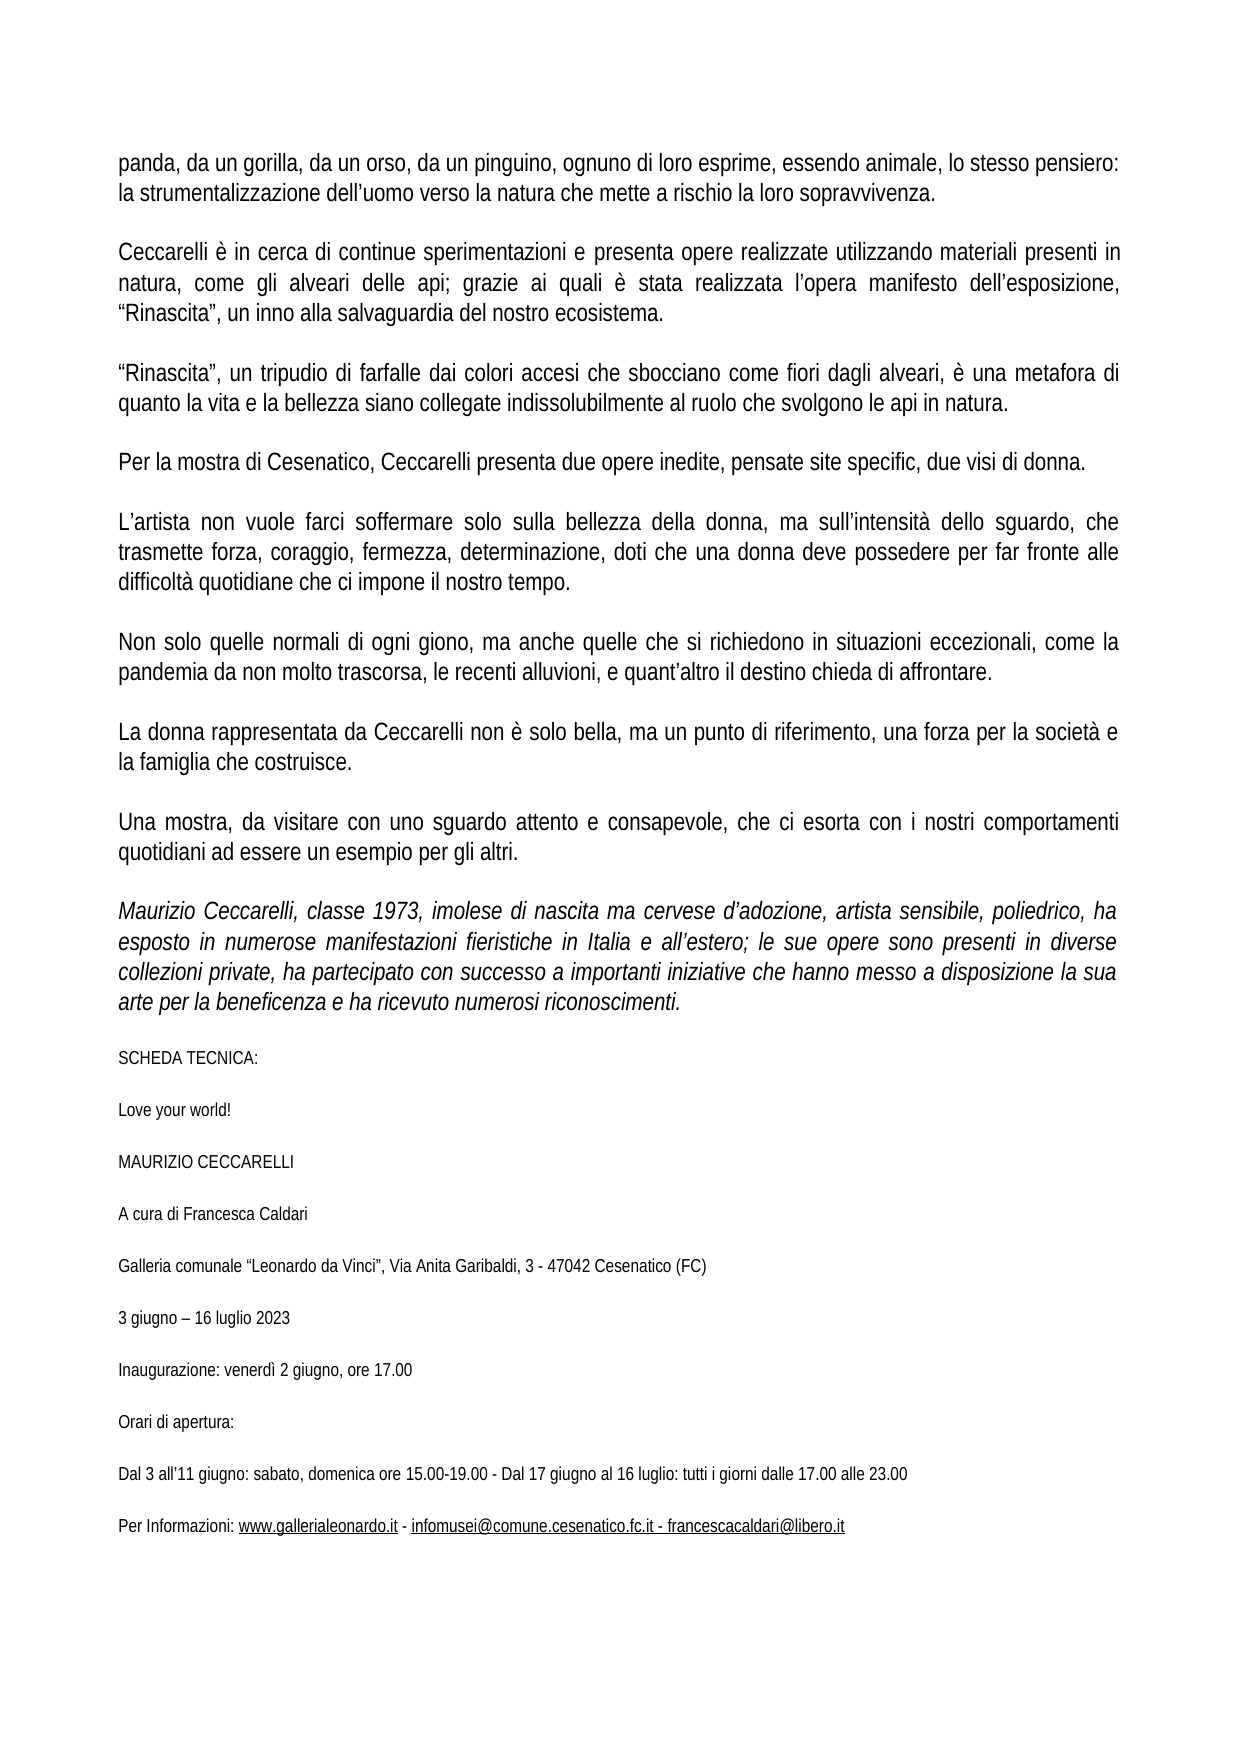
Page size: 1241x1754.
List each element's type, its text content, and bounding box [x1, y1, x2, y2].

text 3 giugno – 16 luglio 2023 [118, 1307, 1122, 1328]
text Per la mostra di Cesenatico, Ceccarelli presenta due opere inedite, pensate site specific, due visi di donna. [118, 447, 1122, 476]
text La donna rappresentata da Ceccarelli non è solo bella, ma un punto di riferimento, una forza per la società e la famiglia che costruisce. [118, 717, 1122, 776]
text A cura di Francesca Caldari [118, 1203, 1122, 1224]
text Ceccarelli è in cerca di continue sperimentazioni e presenta opere realizzate utilizzando materiali presenti in natura, come gli alveari delle api; grazie ai quali è stata realizzata l’opera manifesto dell’esposizione, “Rinascita”, un inno alla salvaguardia del nostro ecosistema. [118, 237, 1122, 327]
text Dal 3 all’11 giugno: sabato, domenica ore 15.00-19.00 - Dal 17 giugno al 16 luglio: tutti i giorni dalle 17.00 alle 23.00 [118, 1462, 1122, 1484]
text Love your world! [118, 1099, 1122, 1120]
text Una mostra, da visitare con uno sguardo attento e consapevole, che ci esorta con i nostri comportamenti quotidiani ad essere un esempio per gli altri. [118, 806, 1122, 865]
text Per Informazioni: www.gallerialeonardo.it - infomusei@comune.cesenatico.fc.it - francescacaldari@libero.it [118, 1514, 1122, 1536]
text SCHEDA TECNICA: [118, 1047, 1122, 1068]
text Inaugurazione: venerdì 2 giugno, ore 17.00 [118, 1358, 1122, 1380]
text Orari di apertura: [118, 1411, 1122, 1432]
text Galleria comunale “Leonardo da Vinci”, Via Anita Garibaldi, 3 - 47042 Cesenatico (FC) [118, 1254, 1122, 1276]
text Maurizio Ceccarelli, classe 1973, imolese di nascita ma cervese d’adozione, artista sensibile, poliedrico, ha esposto in numerose manifestazioni fieristiche in Italia e all’estero; le sue opere sono presenti in diverse collezioni private, ha partecipato con successo a importanti iniziative che hanno messo a disposizione la sua arte per la beneficenza e ha ricevuto numerosi riconoscimenti. [118, 896, 1122, 1016]
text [118, 148, 1122, 207]
text Non solo quelle normali di ogni giono, ma anche quelle che si richiedono in situazioni eccezionali, come la pandemia da non molto trascorsa, le recenti alluvioni, e quant’altro il destino chieda di affrontare. [118, 627, 1122, 686]
text “Rinascita”, un tripudio di farfalle dai colori accesi che sbocciano come fiori dagli alveari, è una metafora di quanto la vita e la bellezza siano collegate indissolubilmente al ruolo che svolgono le api in natura. [118, 357, 1122, 416]
text MAURIZIO CECCARELLI [118, 1151, 1122, 1172]
text L’artista non vuole farci soffermare solo sulla bellezza della donna, ma sull’intensità dello sguardo, che trasmette forza, coraggio, fermezza, determinazione, doti che una donna deve possedere per far fronte alle difficoltà quotidiane che ci impone il nostro tempo. [118, 507, 1122, 596]
